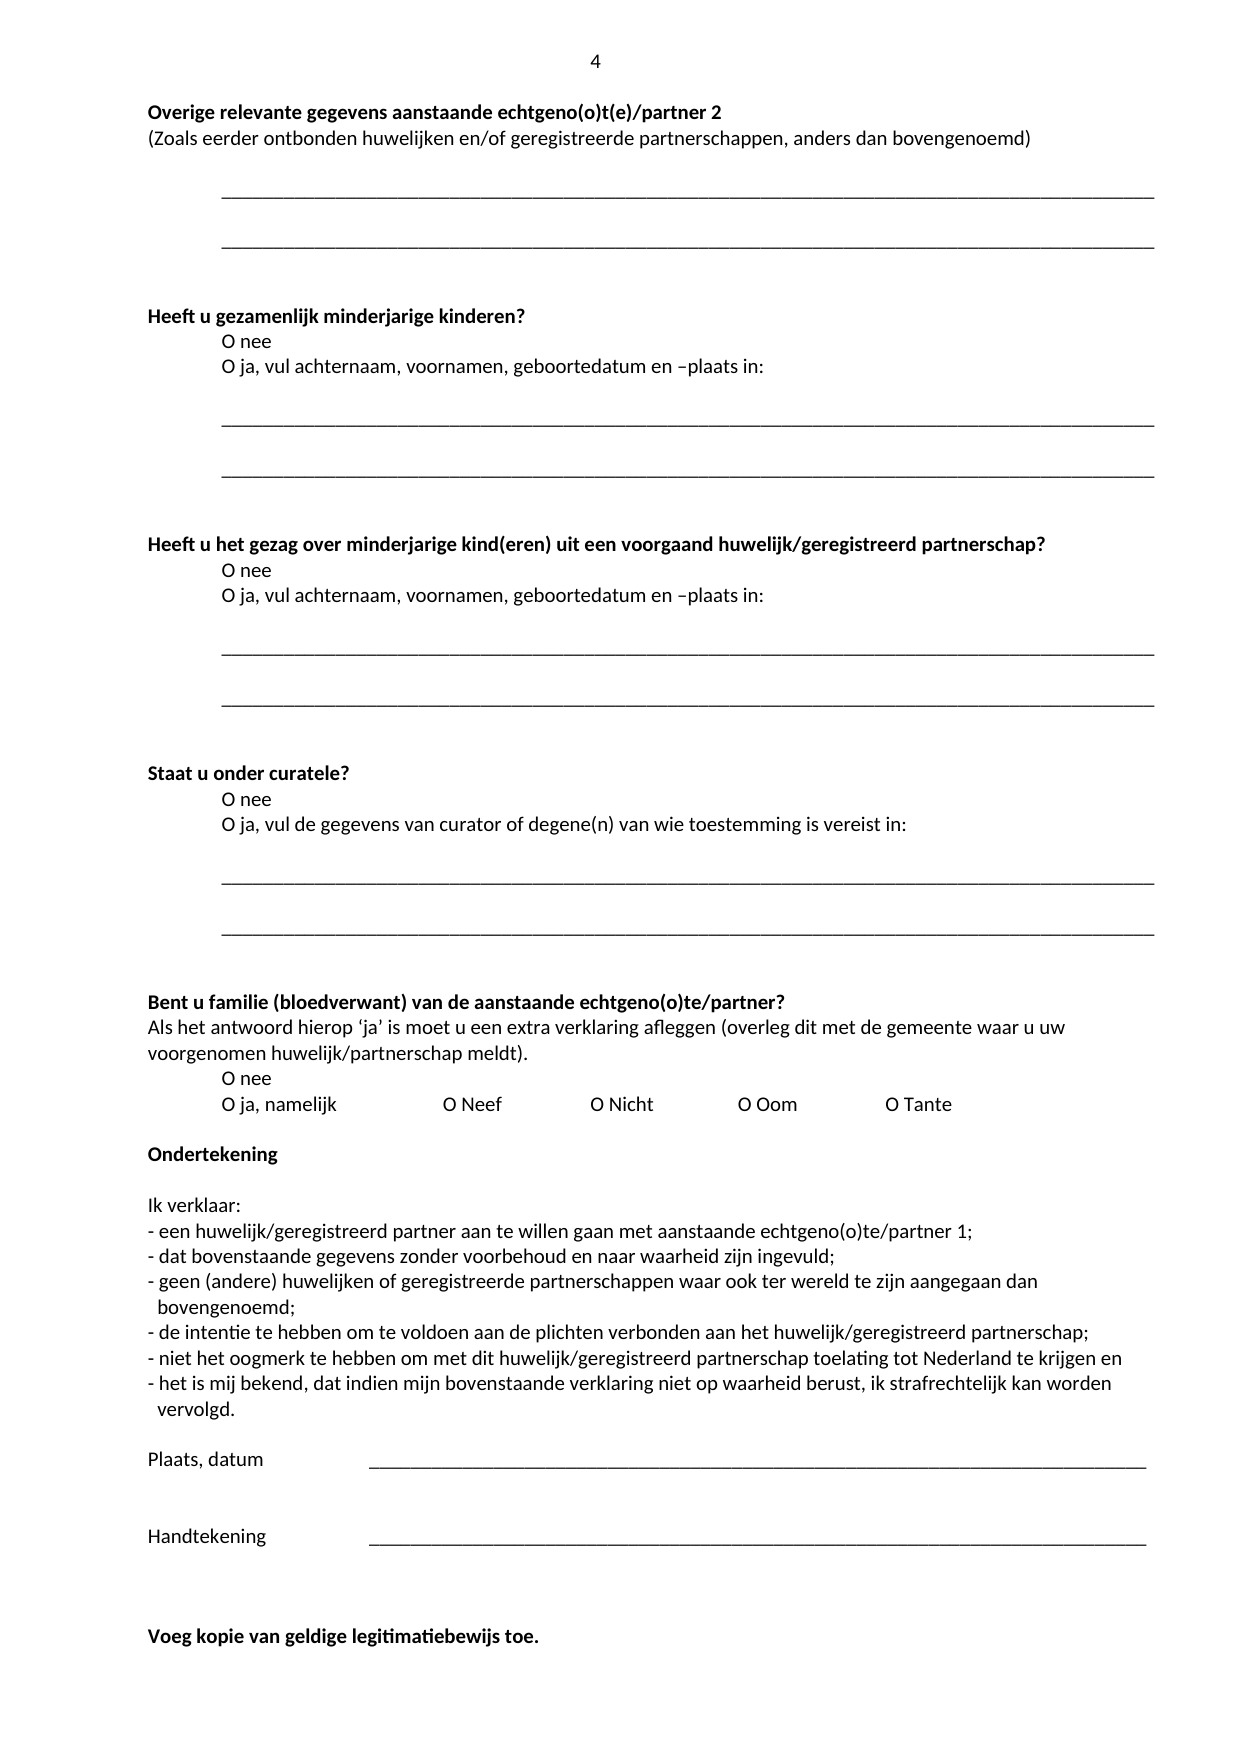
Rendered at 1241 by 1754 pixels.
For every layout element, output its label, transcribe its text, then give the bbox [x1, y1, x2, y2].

text - dat bovenstaande gegevens zonder voorbehoud en naar waarheid zijn ingevuld; [148, 1243, 1157, 1269]
text __________________________________________________________________________________________ [148, 455, 1157, 481]
text Overige relevante gegevens aanstaande echtgeno(o)t(e)/partner 2 [148, 99, 1157, 125]
text Als het antwoord hierop ‘ja’ is moet u een extra verklaring afleggen (overleg dit met de gemeente waar u uw voorgenomen huwelijk/partnerschap meldt). [148, 1014, 1157, 1065]
text Heeft u gezamenlijk minderjarige kinderen? [148, 303, 1157, 328]
text __________________________________________________________________________________________ [148, 404, 1157, 430]
text __________________________________________________________________________________________ [148, 227, 1157, 252]
text - een huwelijk/geregistreerd partner aan te willen gaan met aanstaande echtgeno(o)te/partner 1; [148, 1218, 1157, 1243]
text Plaats, datum ___________________________________________________________________________ [148, 1447, 1157, 1472]
text vervolgd. [148, 1396, 1157, 1421]
text O nee [148, 786, 1157, 811]
text Heeft u het gezag over minderjarige kind(eren) uit een voorgaand huwelijk/geregistreerd partnerschap? [148, 532, 1157, 557]
text bovengenoemd; [148, 1294, 1157, 1319]
text - niet het oogmerk te hebben om met dit huwelijk/geregistreerd partnerschap toelating tot Nederland te krijgen en [148, 1345, 1157, 1370]
text O ja, namelijk O Neef O Nicht O Oom O Tante [148, 1091, 1157, 1116]
text __________________________________________________________________________________________ [148, 684, 1157, 709]
text Ondertekening [148, 1142, 1157, 1167]
text Bent u familie (bloedverwant) van de aanstaande echtgeno(o)te/partner? [148, 989, 1157, 1014]
text - het is mij bekend, dat indien mijn bovenstaande verklaring niet op waarheid berust, ik strafrechtelijk kan worden [148, 1370, 1157, 1396]
text Voeg kopie van geldige legitimatiebewijs toe. [148, 1623, 1157, 1648]
text 4 [516, 49, 1157, 74]
text __________________________________________________________________________________________ [148, 176, 1157, 201]
text Handtekening ___________________________________________________________________________ [148, 1523, 1157, 1548]
text O ja, vul achternaam, voornamen, geboortedatum en –plaats in: [148, 582, 1157, 608]
text - geen (andere) huwelijken of geregistreerde partnerschappen waar ook ter wereld te zijn aangegaan dan [148, 1269, 1157, 1294]
text O nee [148, 557, 1157, 582]
text Ik verklaar: [148, 1192, 1157, 1218]
text (Zoals eerder ontbonden huwelijken en/of geregistreerde partnerschappen, anders dan bovengenoemd) [148, 125, 1157, 150]
text Staat u onder curatele? [148, 760, 1157, 786]
text __________________________________________________________________________________________ [148, 633, 1157, 659]
text O ja, vul de gegevens van curator of degene(n) van wie toestemming is vereist in: [148, 811, 1157, 837]
text O ja, vul achternaam, voornamen, geboortedatum en –plaats in: [148, 354, 1157, 379]
text O nee [148, 1065, 1157, 1091]
text - de intentie te hebben om te voldoen aan de plichten verbonden aan het huwelijk/geregistreerd partnerschap; [148, 1319, 1157, 1345]
text O nee [148, 328, 1157, 354]
text __________________________________________________________________________________________ [148, 913, 1157, 938]
text __________________________________________________________________________________________ [148, 862, 1157, 887]
